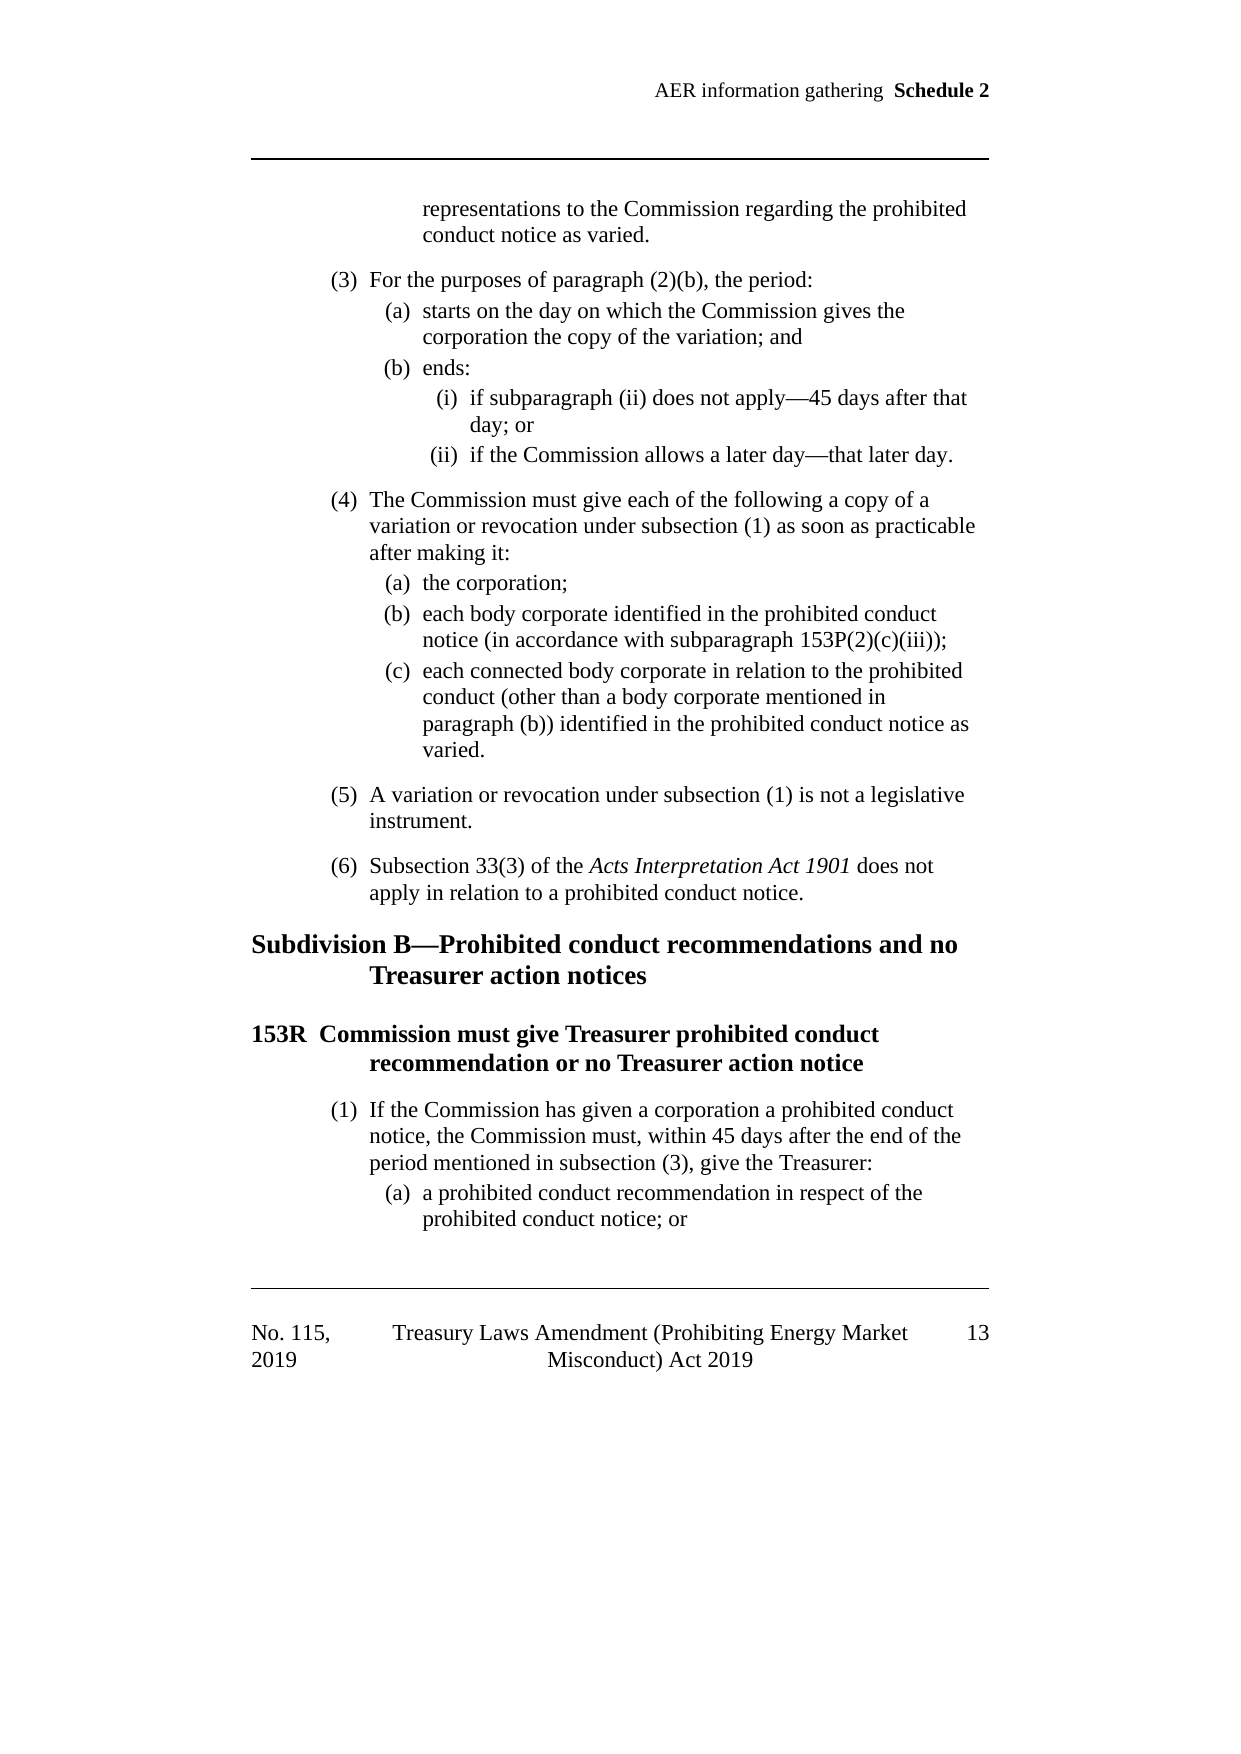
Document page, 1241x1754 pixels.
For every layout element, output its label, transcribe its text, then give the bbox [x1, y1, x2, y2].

text Subdivision B—Prohibited conduct recommendations and no Treasurer action notices [251, 928, 989, 990]
text 153R Commission must give Treasurer prohibited conduct recommendation or no Treasurer action notice [251, 1019, 989, 1077]
text (3) For the purposes of paragraph (2)(b), the period: [251, 266, 989, 293]
text (ii) if the Commission allows a later day—that later day. [251, 441, 989, 467]
text (a) starts on the day on which the Commission gives the corporation the copy of the variation; and [251, 297, 989, 349]
text (b) each body corporate identified in the prohibited conduct notice (in accordance with subparagraph 153P(2)(c)(iii)); [251, 600, 989, 653]
text (6) Subsection 33(3) of the Acts Interpretation Act 1901 does not apply in relation to a prohibited conduct notice. [251, 852, 989, 905]
text (4) The Commission must give each of the following a copy of a variation or revocation under subsection (1) as soon as practicable after making it: [251, 486, 989, 565]
text (a) a prohibited conduct recommendation in respect of the prohibited conduct notice; or [251, 1179, 989, 1232]
text (5) A variation or revocation under subsection (1) is not a legislative instrument. [251, 781, 989, 834]
text (i) if subparagraph (ii) does not apply—45 days after that day; or [251, 384, 989, 437]
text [251, 195, 989, 248]
text (a) the corporation; [251, 569, 989, 596]
text (b) ends: [251, 354, 989, 380]
text (1) If the Commission has given a corporation a prohibited conduct notice, the Commission must, within 45 days after the end of the period mentioned in subsection (3), give the Treasurer: [251, 1096, 989, 1175]
text (c) each connected body corporate in relation to the prohibited conduct (other than a body corporate mentioned in paragraph (b)) identified in the prohibited conduct notice as varied. [251, 657, 989, 762]
